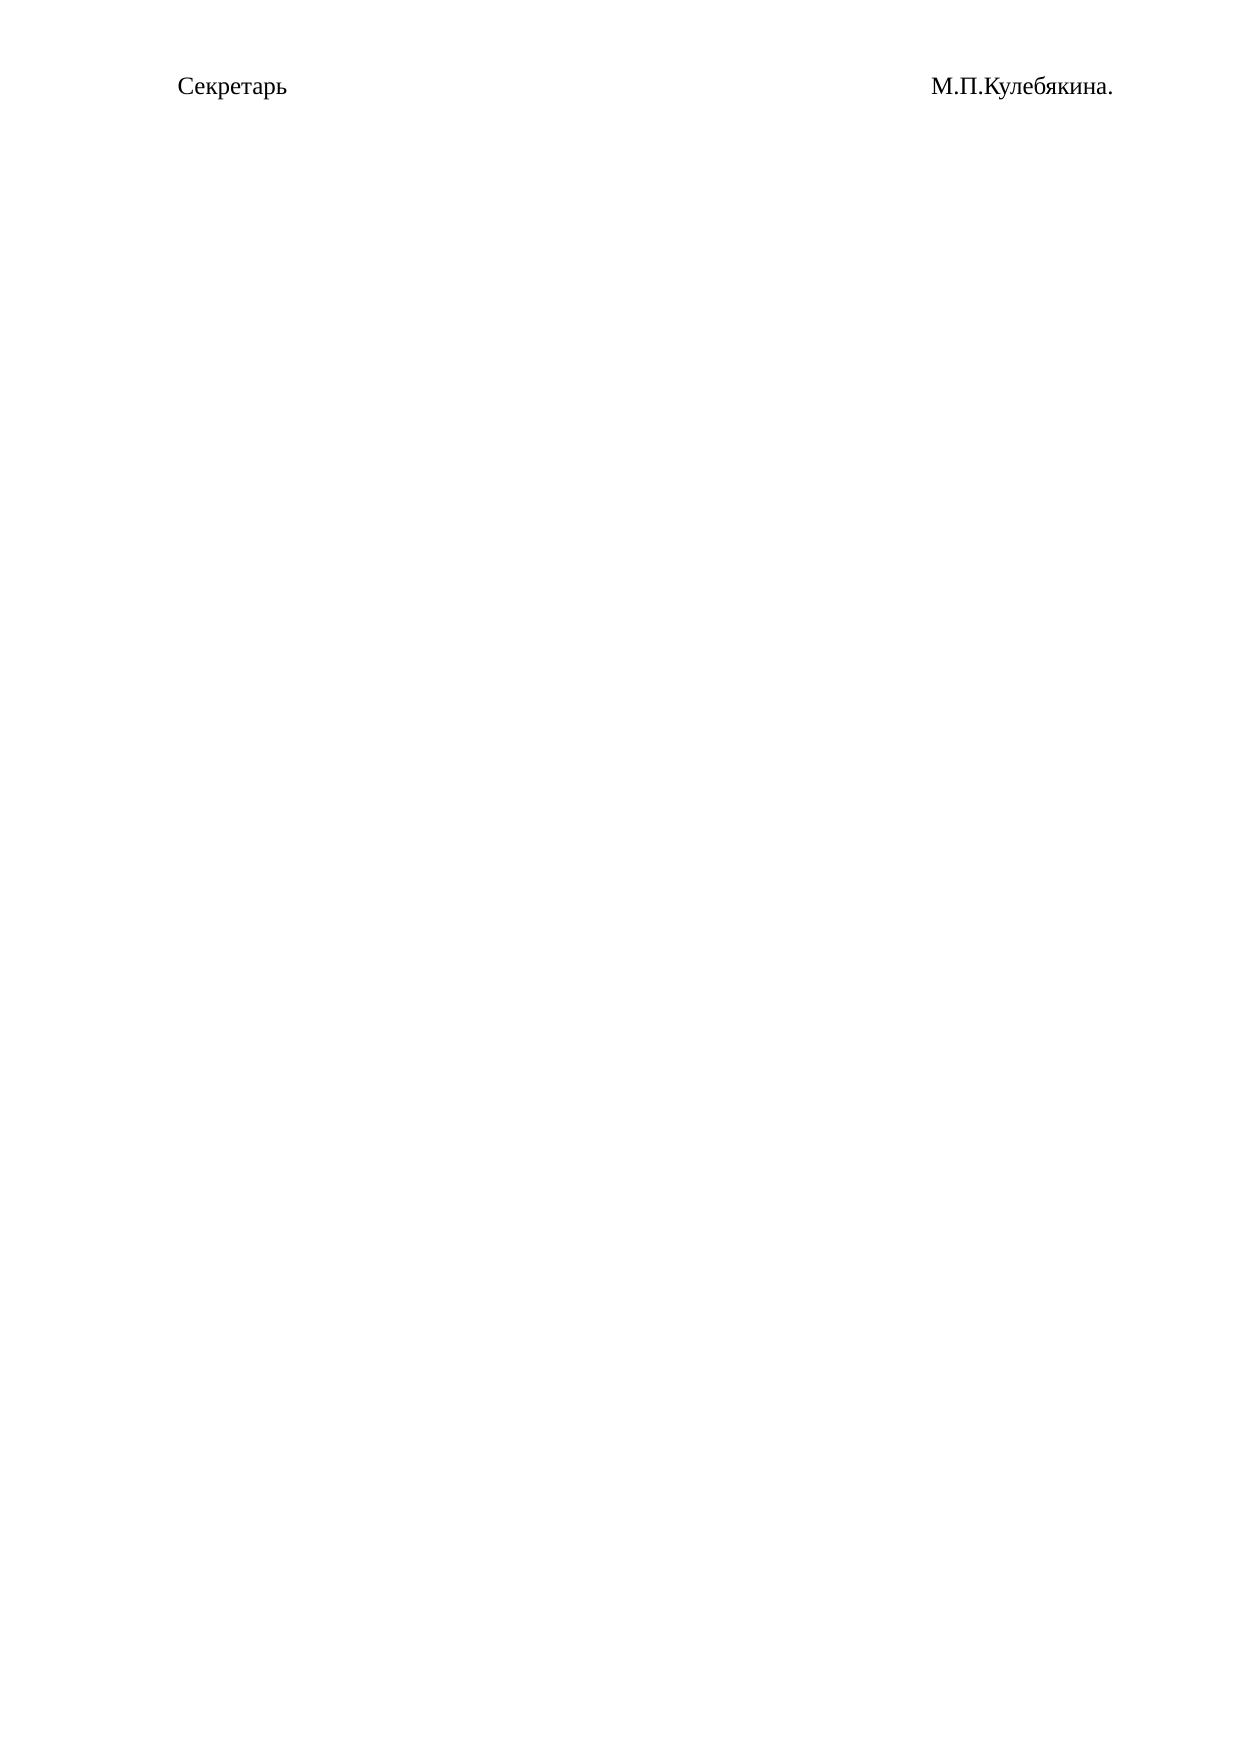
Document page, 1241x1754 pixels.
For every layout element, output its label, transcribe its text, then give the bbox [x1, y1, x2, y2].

text Секретарь М.П.Кулебякина. [177, 74, 1152, 100]
